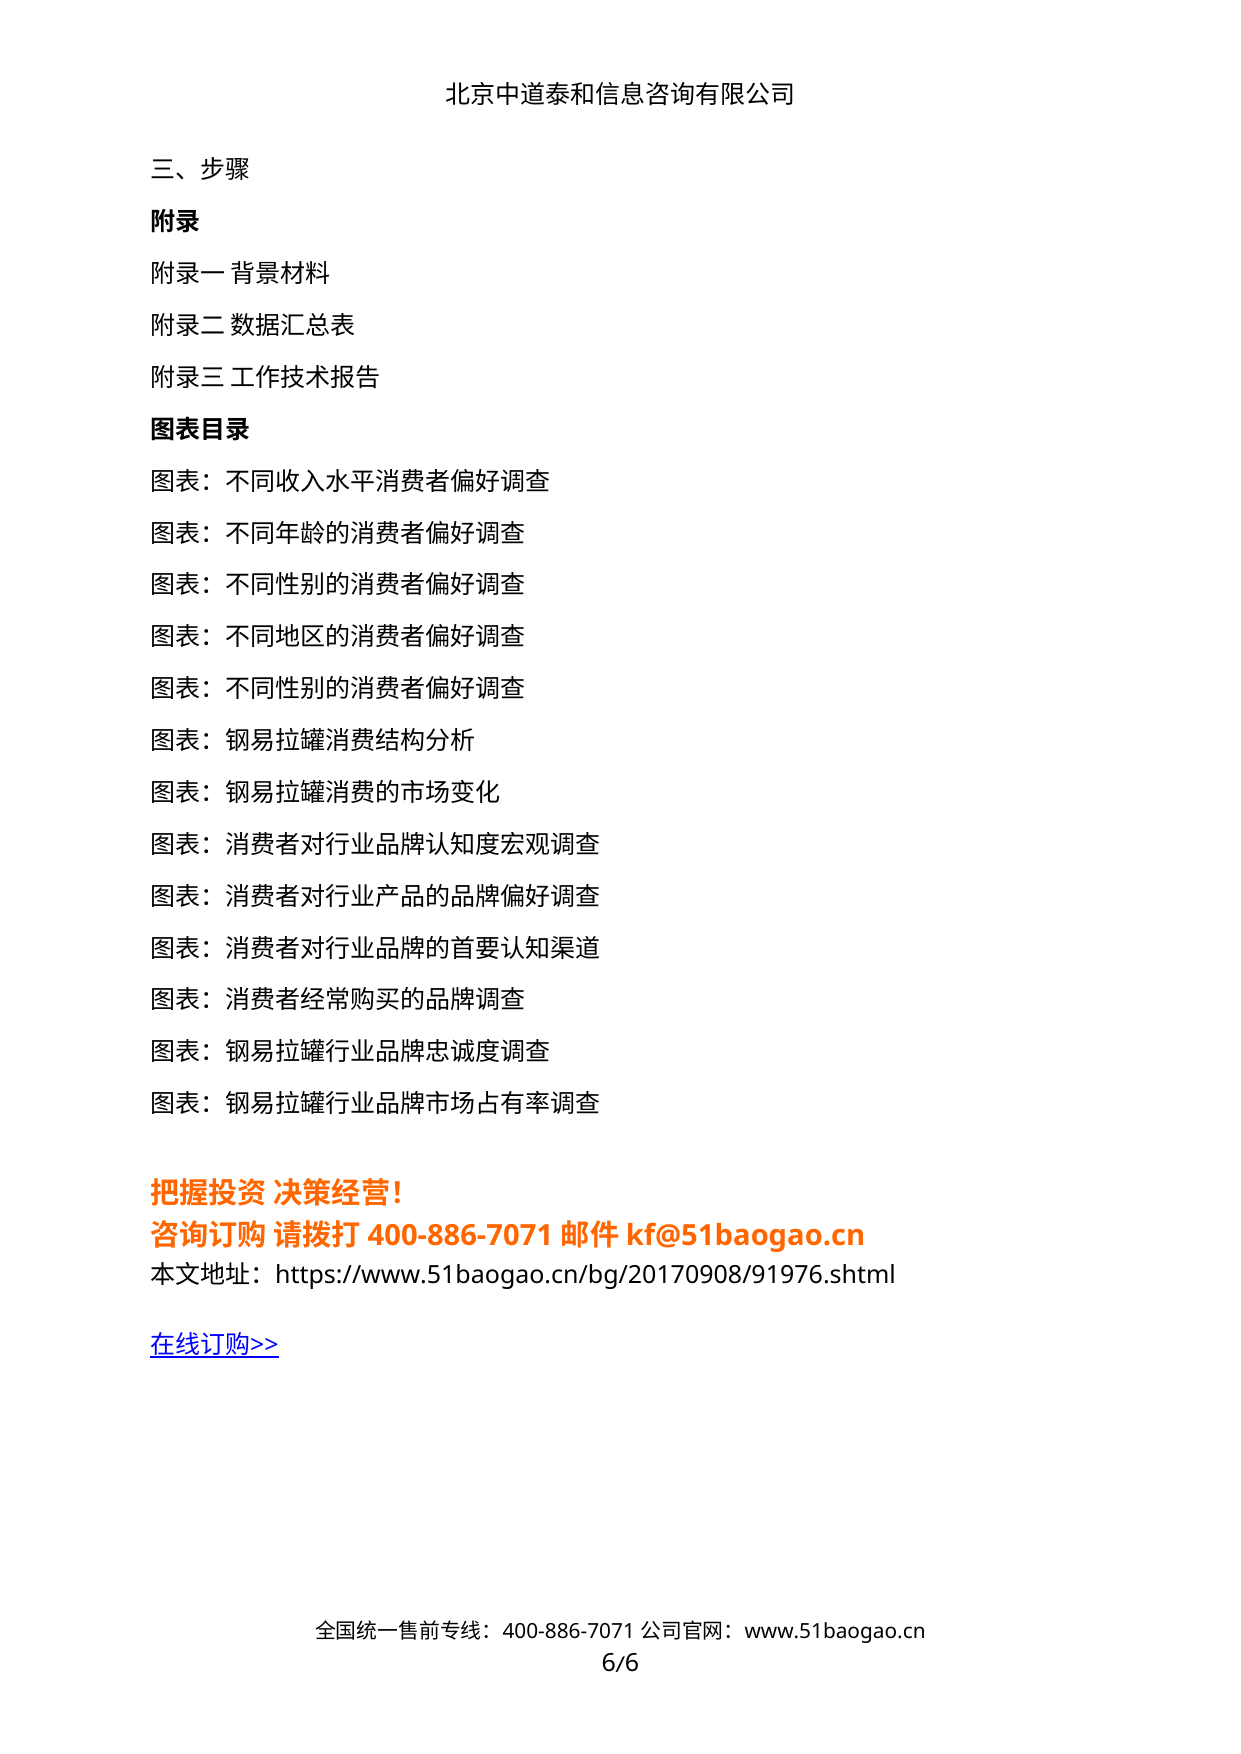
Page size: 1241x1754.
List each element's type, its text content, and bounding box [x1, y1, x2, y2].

text 附录 [150, 202, 1090, 238]
text 图表：消费者对行业品牌认知度宏观调查 [150, 824, 1090, 861]
text 附录一 背景材料 [150, 254, 1090, 290]
text 图表：不同年龄的消费者偏好调查 [150, 513, 1090, 549]
text 图表：钢易拉罐消费结构分析 [150, 721, 1090, 757]
text 图表：钢易拉罐行业品牌忠诚度调查 [150, 1032, 1090, 1068]
text 图表：消费者对行业品牌的首要认知渠道 [150, 928, 1090, 964]
text 图表：不同性别的消费者偏好调查 [150, 669, 1090, 705]
text 图表：钢易拉罐消费的市场变化 [150, 772, 1090, 809]
text 三、步骤 [150, 150, 1090, 186]
text 附录二 数据汇总表 [150, 306, 1090, 342]
text 附录三 工作技术报告 [150, 357, 1090, 394]
text 在线订购>> [150, 1291, 1090, 1361]
text 把握投资 决策经营！咨询订购 请拨打 400-886-7071 邮件 kf@51baogao.cn本文地址：https://www.51baogao.cn/bg/20170908/91976.shtml [150, 1136, 1090, 1291]
text 图表：钢易拉罐行业品牌市场占有率调查 [150, 1084, 1090, 1120]
text 图表：不同性别的消费者偏好调查 [150, 565, 1090, 601]
text 图表：不同收入水平消费者偏好调查 [150, 461, 1090, 497]
text 图表：消费者经常购买的品牌调查 [150, 980, 1090, 1016]
text 图表：消费者对行业产品的品牌偏好调查 [150, 876, 1090, 912]
text 图表：不同地区的消费者偏好调查 [150, 617, 1090, 653]
text 图表目录 [150, 409, 1090, 446]
